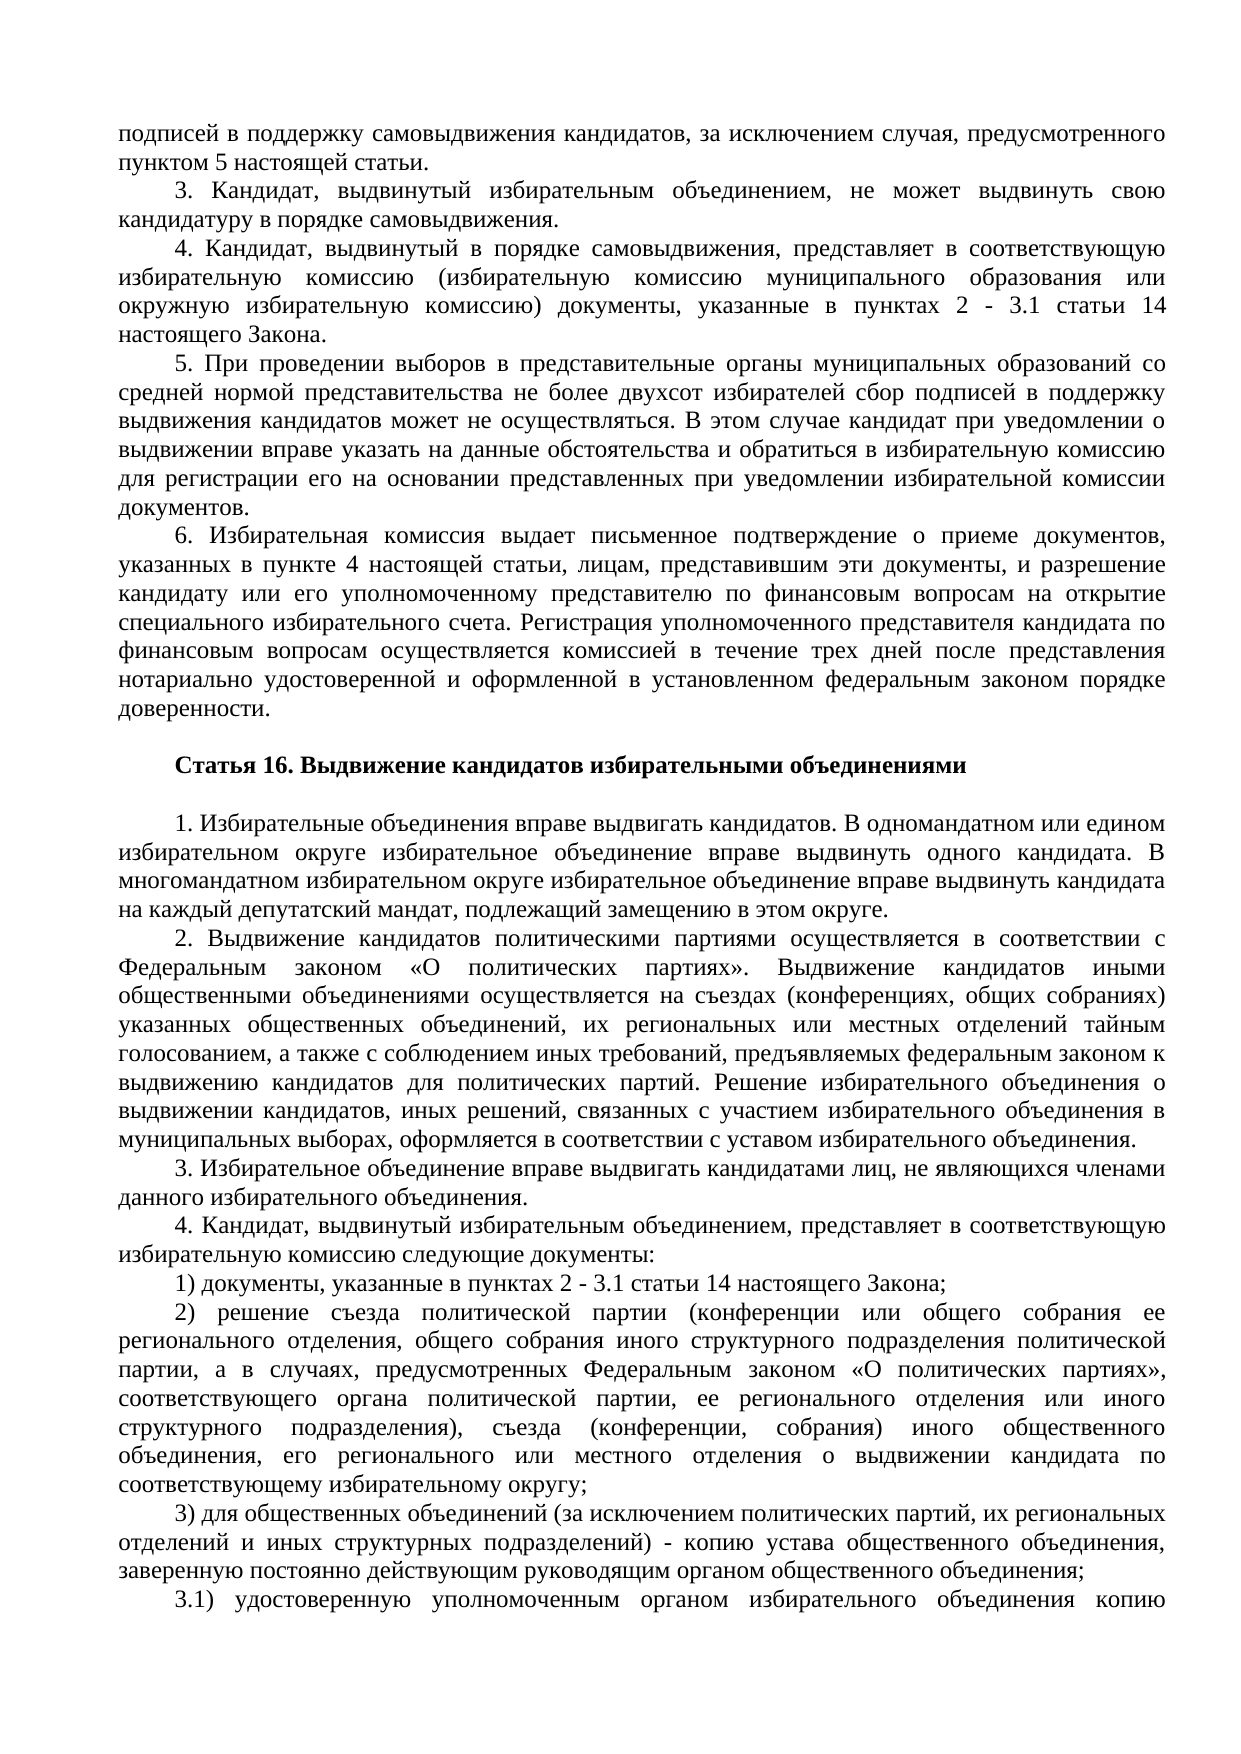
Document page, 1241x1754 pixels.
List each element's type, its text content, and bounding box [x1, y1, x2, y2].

text 3) для общественных объединений (за исключением политических партий, их региональных отделений и иных структурных подразделений) - копию устава общественного объединения, заверенную постоянно действующим руководящим органом общественного объединения; [118, 1498, 1167, 1584]
text 2. Выдвижение кандидатов политическими партиями осуществляется в соответствии с Федеральным законом «О политических партиях». Выдвижение кандидатов иными общественными объединениями осуществляется на съездах (конференциях, общих собраниях) указанных общественных объединений, их региональных или местных отделений тайным голосованием, а также с соблюдением иных требований, предъявляемых федеральным законом к выдвижению кандидатов для политических партий. Решение избирательного объединения о выдвижении кандидатов, иных решений, связанных с участием избирательного объединения в муниципальных выборах, оформляется в соответствии с уставом избирательного объединения. [118, 923, 1167, 1153]
text 6. Избирательная комиссия выдает письменное подтверждение о приеме документов, указанных в пункте 4 настоящей статьи, лицам, представившим эти документы, и разрешение кандидату или его уполномоченному представителю по финансовым вопросам на открытие специального избирательного счета. Регистрация уполномоченного представителя кандидата по финансовым вопросам осуществляется комиссией в течение трех дней после представления нотариально удостоверенной и оформленной в установленном федеральным законом порядке доверенности. [118, 521, 1167, 722]
text 4. Кандидат, выдвинутый в порядке самовыдвижения, представляет в соответствующую избирательную комиссию (избирательную комиссию муниципального образования или окружную избирательную комиссию) документы, указанные в пунктах 2 - 3.1 статьи 14 настоящего Закона. [118, 233, 1167, 348]
text 3. Избирательное объединение вправе выдвигать кандидатами лиц, не являющихся членами данного избирательного объединения. [118, 1153, 1167, 1211]
text 1) документы, указанные в пунктах 2 - 3.1 статьи 14 настоящего Закона; [118, 1268, 1167, 1297]
text 1. Избирательные объединения вправе выдвигать кандидатов. В одномандатном или едином избирательном округе избирательное объединение вправе выдвинуть одного кандидата. В многомандатном избирательном округе избирательное объединение вправе выдвинуть кандидата на каждый депутатский мандат, подлежащий замещению в этом округе. [118, 808, 1167, 923]
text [118, 118, 1167, 176]
text Статья 16. Выдвижение кандидатов избирательными объединениями [118, 751, 1167, 779]
text 5. При проведении выборов в представительные органы муниципальных образований со средней нормой представительства не более двухсот избирателей сбор подписей в поддержку выдвижения кандидатов может не осуществляться. В этом случае кандидат при уведомлении о выдвижении вправе указать на данные обстоятельства и обратиться в избирательную комиссию для регистрации его на основании представленных при уведомлении избирательной комиссии документов. [118, 348, 1167, 521]
text 2) решение съезда политической партии (конференции или общего собрания ее регионального отделения, общего собрания иного структурного подразделения политической партии, а в случаях, предусмотренных Федеральным законом «О политических партиях», соответствующего органа политической партии, ее регионального отделения или иного структурного подразделения), съезда (конференции, собрания) иного общественного объединения, его регионального или местного отделения о выдвижении кандидата по соответствующему избирательному округу; [118, 1297, 1167, 1498]
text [118, 1584, 1167, 1613]
text 4. Кандидат, выдвинутый избирательным объединением, представляет в соответствующую избирательную комиссию следующие документы: [118, 1211, 1167, 1268]
text 3. Кандидат, выдвинутый избирательным объединением, не может выдвинуть свою кандидатуру в порядке самовыдвижения. [118, 176, 1167, 233]
